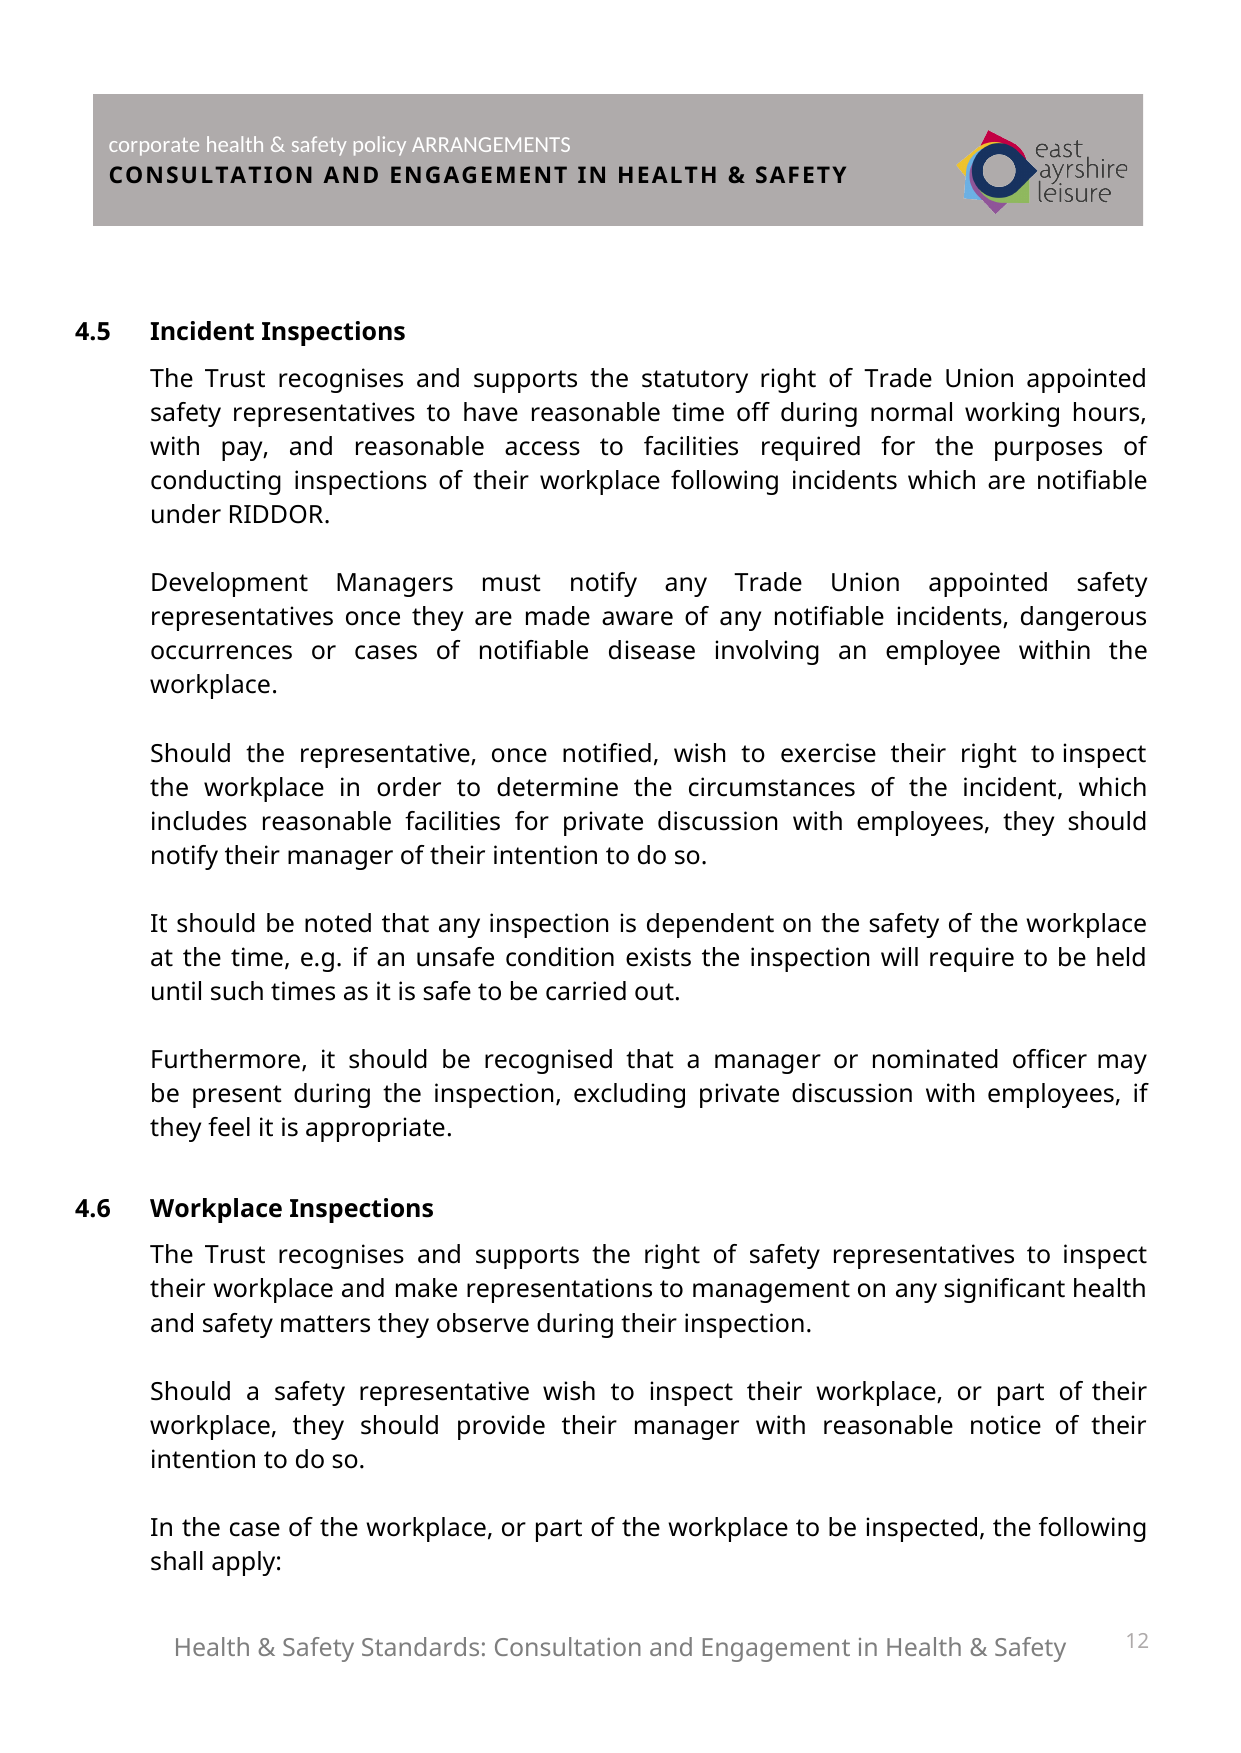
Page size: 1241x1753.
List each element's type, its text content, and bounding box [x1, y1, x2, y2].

text Should the representative, once notified, wish to exercise their right to inspect the workplace in order to determine the circumstances of the incident, which includes reasonable facilities for private discussion with employees, they should notify their manager of their intention to do so. [150, 735, 1147, 871]
text Development Managers must notify any Trade Union appointed safety representatives once they are made aware of any notifiable incidents, dangerous occurrences or cases of notifiable disease involving an employee within the workplace. [150, 565, 1147, 701]
text Furthermore, it should be recognised that a manager or nominated officer may be present during the inspection, excluding private discussion with employees, if they feel it is appropriate. [150, 1042, 1147, 1144]
text It should be noted that any inspection is dependent on the safety of the workplace at the time, e.g. if an unsafe condition exists the inspection will require to be held until such times as it is safe to be carried out. [150, 906, 1147, 1008]
text The Trust recognises and supports the statutory right of Trade Union appointed safety representatives to have reasonable time off during normal working hours, with pay, and reasonable access to facilities required for the purposes of conducting inspections of their workplace following incidents which are notifiable under RIDDOR. [150, 361, 1147, 531]
text 4.5 Incident Inspections [75, 314, 1147, 348]
text In the case of the workplace, or part of the workplace to be inspected, the following shall apply: [150, 1509, 1147, 1578]
picture [956, 130, 1128, 214]
text Should a safety representative wish to inspect their workplace, or part of their workplace, they should provide their manager with reasonable notice of their intention to do so. [150, 1373, 1147, 1476]
text 4.6 Workplace Inspections [75, 1191, 1147, 1224]
text The Trust recognises and supports the right of safety representatives to inspect their workplace and make representations to management on any significant health and safety matters they observe during their inspection. [150, 1237, 1147, 1339]
